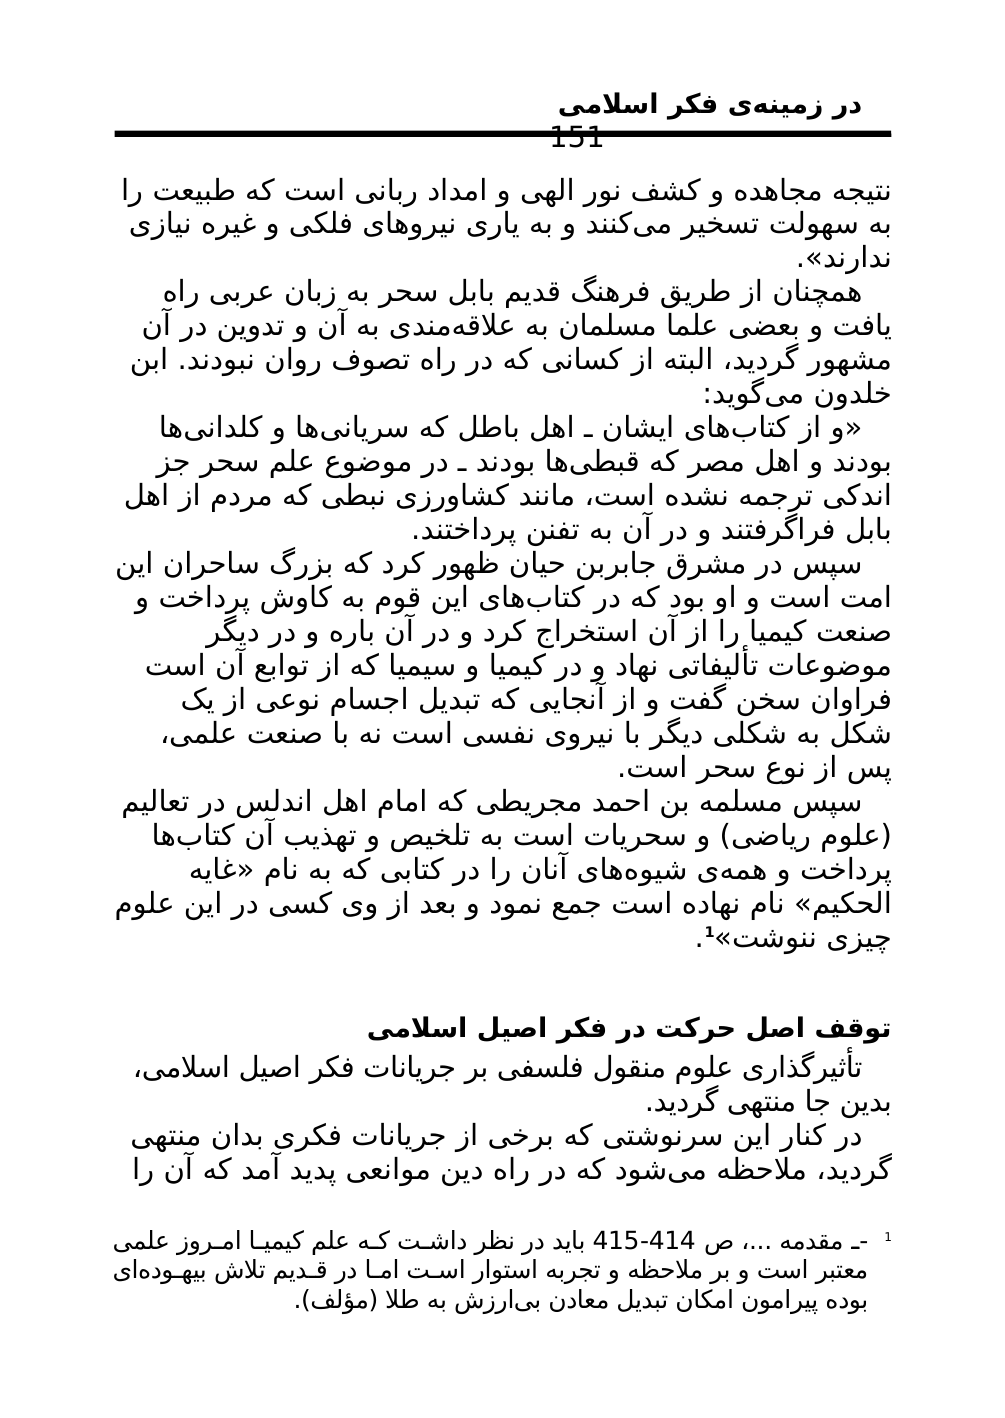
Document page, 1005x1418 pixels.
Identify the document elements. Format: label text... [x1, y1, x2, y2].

text سپس در مشرق جابربن حیان ظهور کرد که بزرگ ساحران این امت است و او بود که در کتاب‌های این قوم به کاوش پرداخت و صنعت کیمیا را از آن استخراج کرد و در آن باره و در دیگر موضوعات تألیفاتی نهاد و در کیمیا و سیمیا که از توابع آن است فراوان سخن گفت و از آنجایی که تبدیل اجسام نوعی از یک شکل به شکلی دیگر با نیروی نفسی است نه با صنعت علمی، پس از نوع سحر است. [112, 546, 892, 784]
text توقف اصل حرکت در فکر اصیل اسلامی [112, 1012, 892, 1044]
text همچنان از طریق فرهنگ قدیم بابل سحر به زبان عربی راه یافت و بعضی علما مسلمان به علاقه‌مندی به آن و تدوین در آن مشهور گردید، البته از کسانی که در راه تصوف روان نبودند. ابن خلدون می‌گوید: [112, 275, 892, 411]
text سپس مسلمه بن احمد مجریطی که امام اهل اندلس در تعالیم (علوم ریاضی) و سحریات است به تلخیص و تهذیب آن کتاب‌ها پرداخت و همه‌ی شیوه‌های آنان را در کتابی که به نام «غایه الحکیم» نام نهاده است جمع نمود و بعد از وی کسی در این علوم چیزی ننوشت». [112, 784, 892, 954]
text «و از کتاب‌های ایشان ـ اهل باطل که سریانی‌ها و کلدانی‌ها بودند و اهل مصر که قبطی‌ها بودند ـ در موضوع علم سحر جز اندکی ترجمه نشده است، مانند کشاورزی نبطی که مردم از اهل بابل فراگرفتند و در آن به تفنن پرداختند. [112, 411, 892, 546]
text تأثیرگذاری علوم منقول فلسفی بر جریانات فکر اصیل اسلامی، بدین جا منتهی گردید. [112, 1050, 892, 1118]
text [112, 173, 892, 275]
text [112, 1118, 892, 1186]
